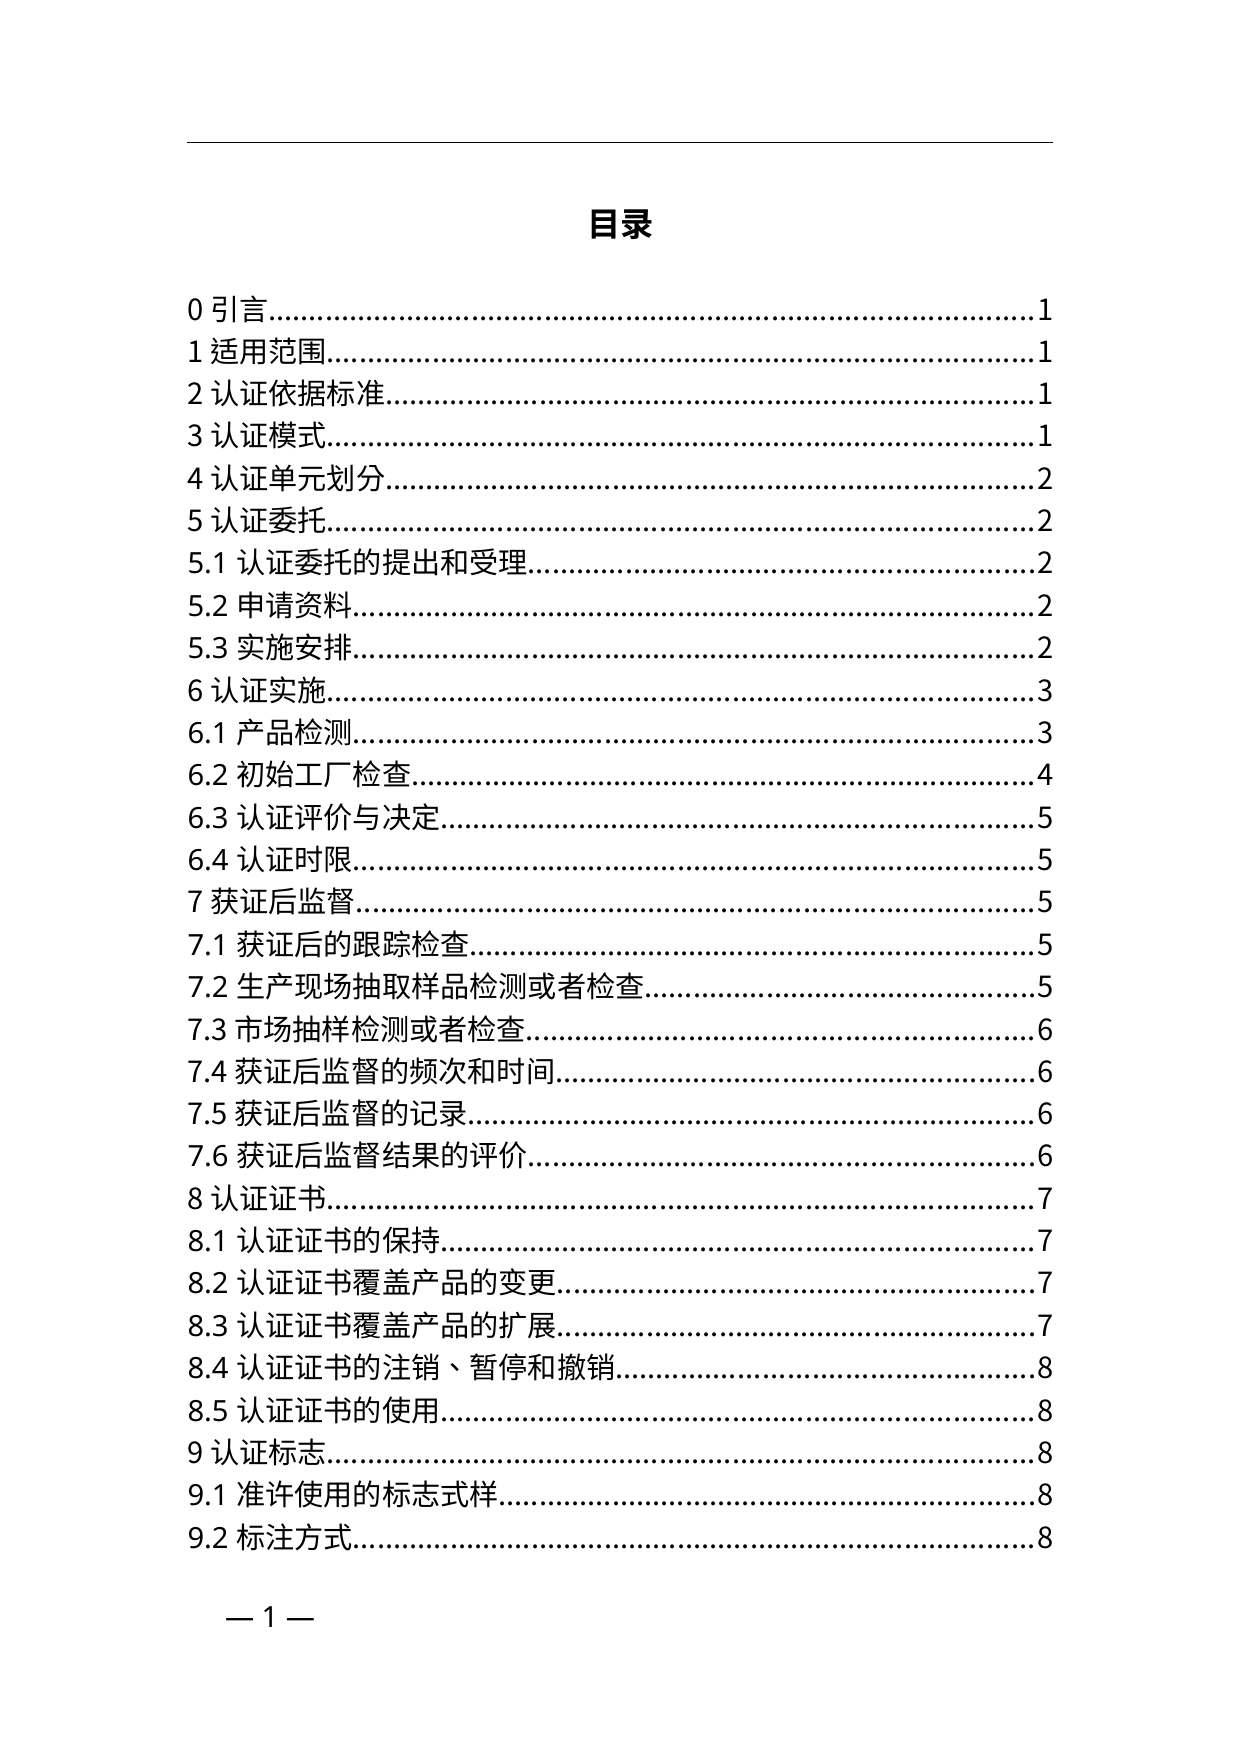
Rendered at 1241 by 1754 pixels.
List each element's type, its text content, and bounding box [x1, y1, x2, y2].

text 9.2 标注方式 8 [187, 1514, 1053, 1557]
text 9.1 准许使用的标志式样 8 [187, 1472, 1053, 1514]
text 8.2 认证证书覆盖产品的变更 7 [187, 1260, 1053, 1302]
text 1 适用范围 1 [187, 328, 1053, 371]
text 7.6 获证后监督结果的评价 6 [187, 1133, 1053, 1175]
text 2 认证依据标准 1 [187, 371, 1053, 413]
text 5.2 申请资料 2 [187, 582, 1053, 625]
text 6.4 认证时限 5 [187, 837, 1053, 879]
text 8.4 认证证书的注销、暂停和撤销 8 [187, 1345, 1053, 1387]
text 7.2 生产现场抽取样品检测或者检查 5 [187, 964, 1053, 1006]
text 6.1 产品检测 3 [187, 709, 1053, 752]
text 8.1 认证证书的保持 7 [187, 1218, 1053, 1260]
text 5 认证委托 2 [187, 498, 1053, 540]
text 0 引言 1 [187, 286, 1053, 328]
text 7.1 获证后的跟踪检查 5 [187, 921, 1053, 964]
text 6.2 初始工厂检查 4 [187, 752, 1053, 794]
text 目录 [187, 198, 1053, 246]
text 6.3 认证评价与决定 5 [187, 794, 1053, 837]
text 7.3 市场抽样检测或者检查 6 [187, 1006, 1053, 1048]
text 9 认证标志 8 [187, 1429, 1053, 1472]
text 5.3 实施安排 2 [187, 625, 1053, 667]
text 6 认证实施 3 [187, 667, 1053, 709]
text 7.5 获证后监督的记录 6 [187, 1091, 1053, 1133]
text 4 认证单元划分 2 [187, 455, 1053, 498]
text 8.5 认证证书的使用 8 [187, 1387, 1053, 1429]
text 8.3 认证证书覆盖产品的扩展 7 [187, 1302, 1053, 1345]
text 7.4 获证后监督的频次和时间 6 [187, 1048, 1053, 1091]
text 5.1 认证委托的提出和受理 2 [187, 540, 1053, 582]
text 8 认证证书 7 [187, 1175, 1053, 1218]
text 7 获证后监督 5 [187, 879, 1053, 921]
text 3 认证模式 1 [187, 413, 1053, 455]
